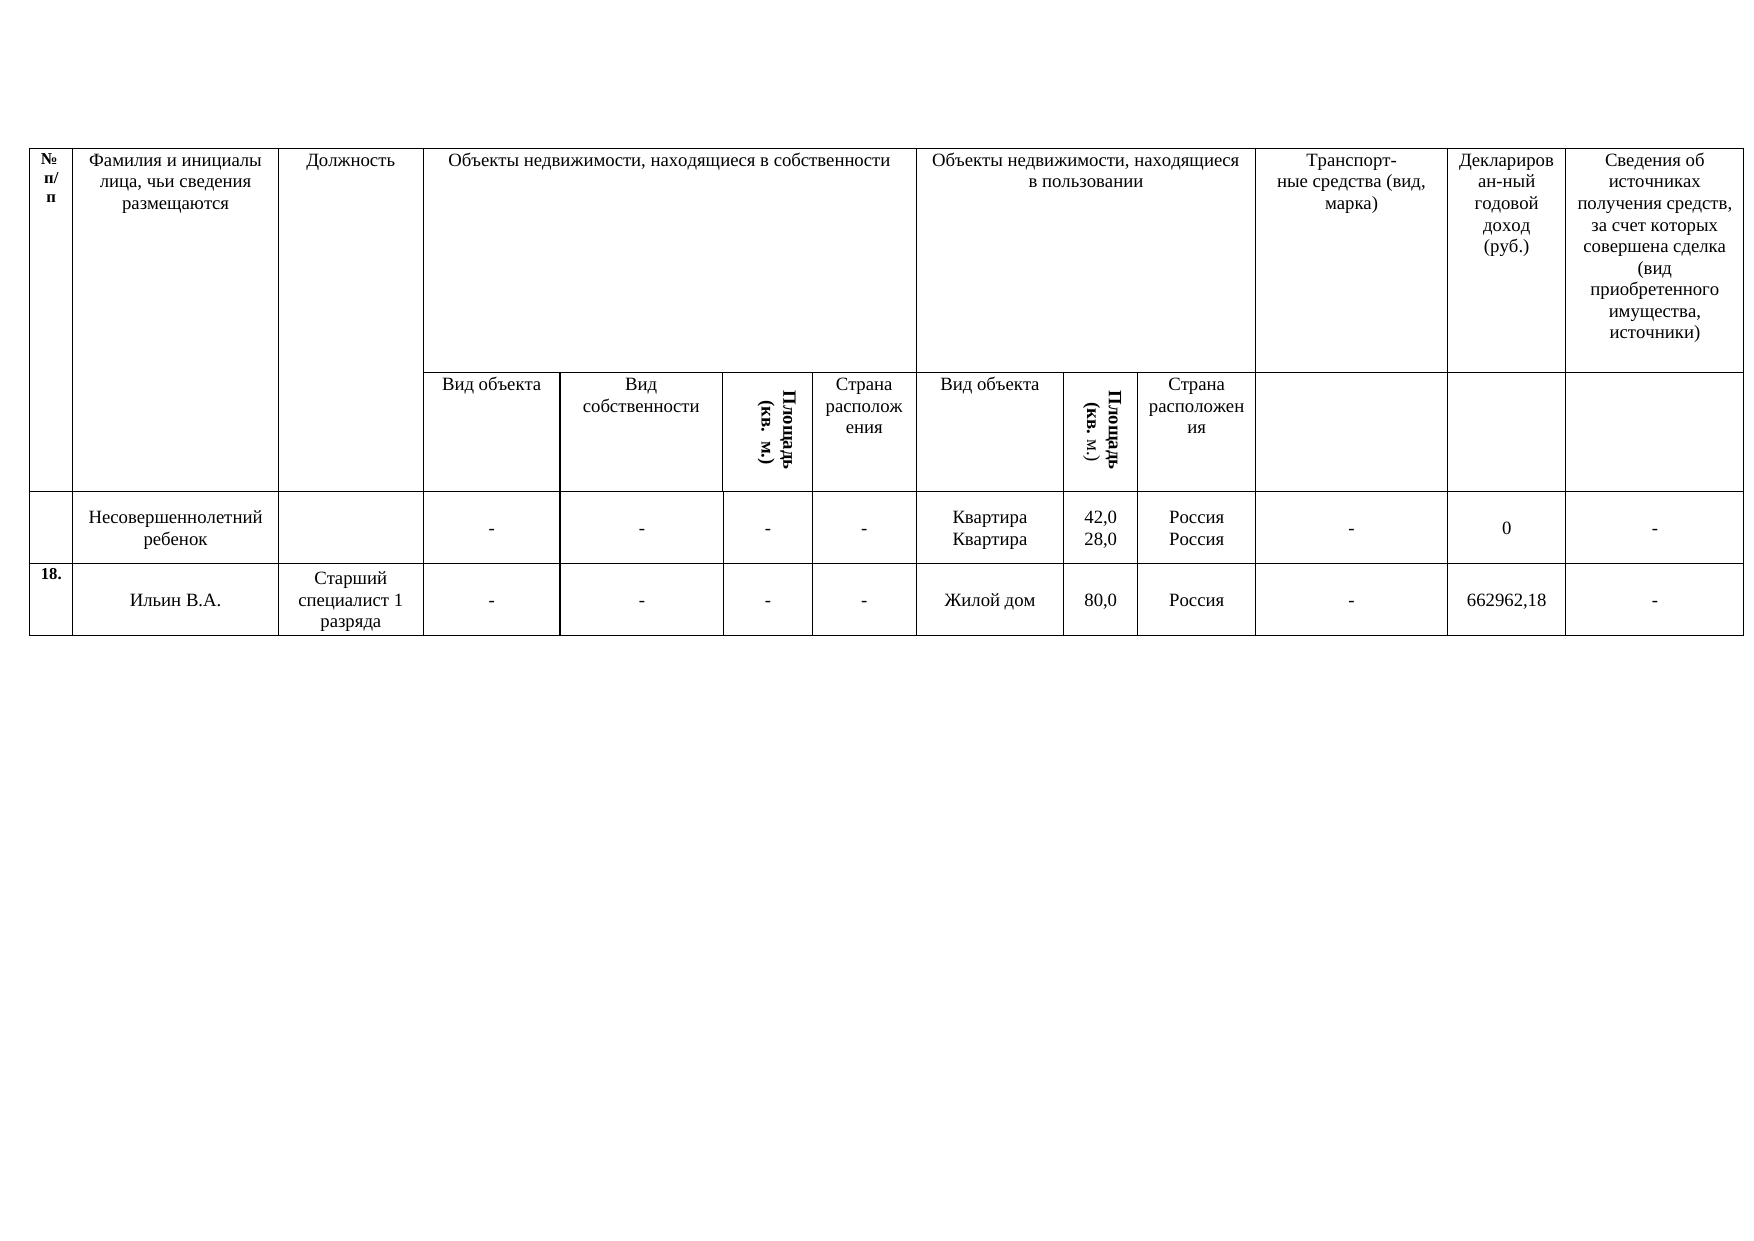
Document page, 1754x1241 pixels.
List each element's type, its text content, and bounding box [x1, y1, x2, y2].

table_header Объекты недвижимости, находящиеся в пользовании [917, 149, 1255, 372]
table_cell Страна расположения [1138, 373, 1255, 491]
table_header № п/п [30, 149, 72, 491]
table_cell - [561, 564, 723, 635]
table_cell 18. [30, 564, 72, 635]
table_cell Россия [1138, 564, 1255, 635]
table_cell Старший специалист 1 разряда [279, 564, 423, 635]
table_cell [1566, 373, 1743, 491]
table_cell [279, 492, 423, 563]
table_header Объекты недвижимости, находящиеся в собственности [424, 149, 916, 372]
table_cell Вид объекта [917, 373, 1063, 491]
table_cell - [424, 564, 559, 635]
table_cell Ильин В.А. [73, 564, 278, 635]
table_cell Площадь (кв. м.) [1064, 373, 1137, 491]
table_cell Россия Россия [1138, 492, 1255, 563]
table_cell Вид собственности [561, 373, 722, 491]
table_cell Несовершеннолетний ребенок [73, 492, 278, 563]
table_cell 0 [1448, 492, 1565, 563]
table_header Фамилия и инициалы лица, чьи сведения размещаются [73, 149, 278, 491]
table_cell - [1256, 492, 1447, 563]
table_cell Площадь (кв. м.) [723, 373, 812, 491]
table_cell - [724, 492, 812, 563]
table_header Должность [279, 149, 423, 491]
table_cell - [1566, 492, 1743, 563]
table_cell 662962,18 [1448, 564, 1565, 635]
table_cell 42,0 28,0 [1064, 492, 1137, 563]
table_header Транспорт- ные средства (вид, марка) [1256, 149, 1447, 372]
table_cell Страна расположения [813, 373, 916, 491]
table_cell [1448, 373, 1565, 491]
table_cell - [813, 492, 916, 563]
table_cell - [424, 492, 559, 563]
table_cell - [1256, 564, 1447, 635]
table_header Сведения об источниках получения средств, за счет которых совершена сделка (вид приобретенного имущества, источники) [1566, 149, 1743, 372]
table_header Декларирован-ный годовой доход (руб.) [1448, 149, 1565, 372]
table_cell Жилой дом [917, 564, 1063, 635]
table_cell - [1566, 564, 1743, 635]
table_cell Квартира Квартира [917, 492, 1063, 563]
table_cell - [724, 564, 812, 635]
table_cell [1256, 373, 1447, 491]
table_cell Вид объекта [424, 373, 559, 491]
table_cell - [561, 492, 723, 563]
table_cell - [813, 564, 916, 635]
table_cell 80,0 [1064, 564, 1137, 635]
